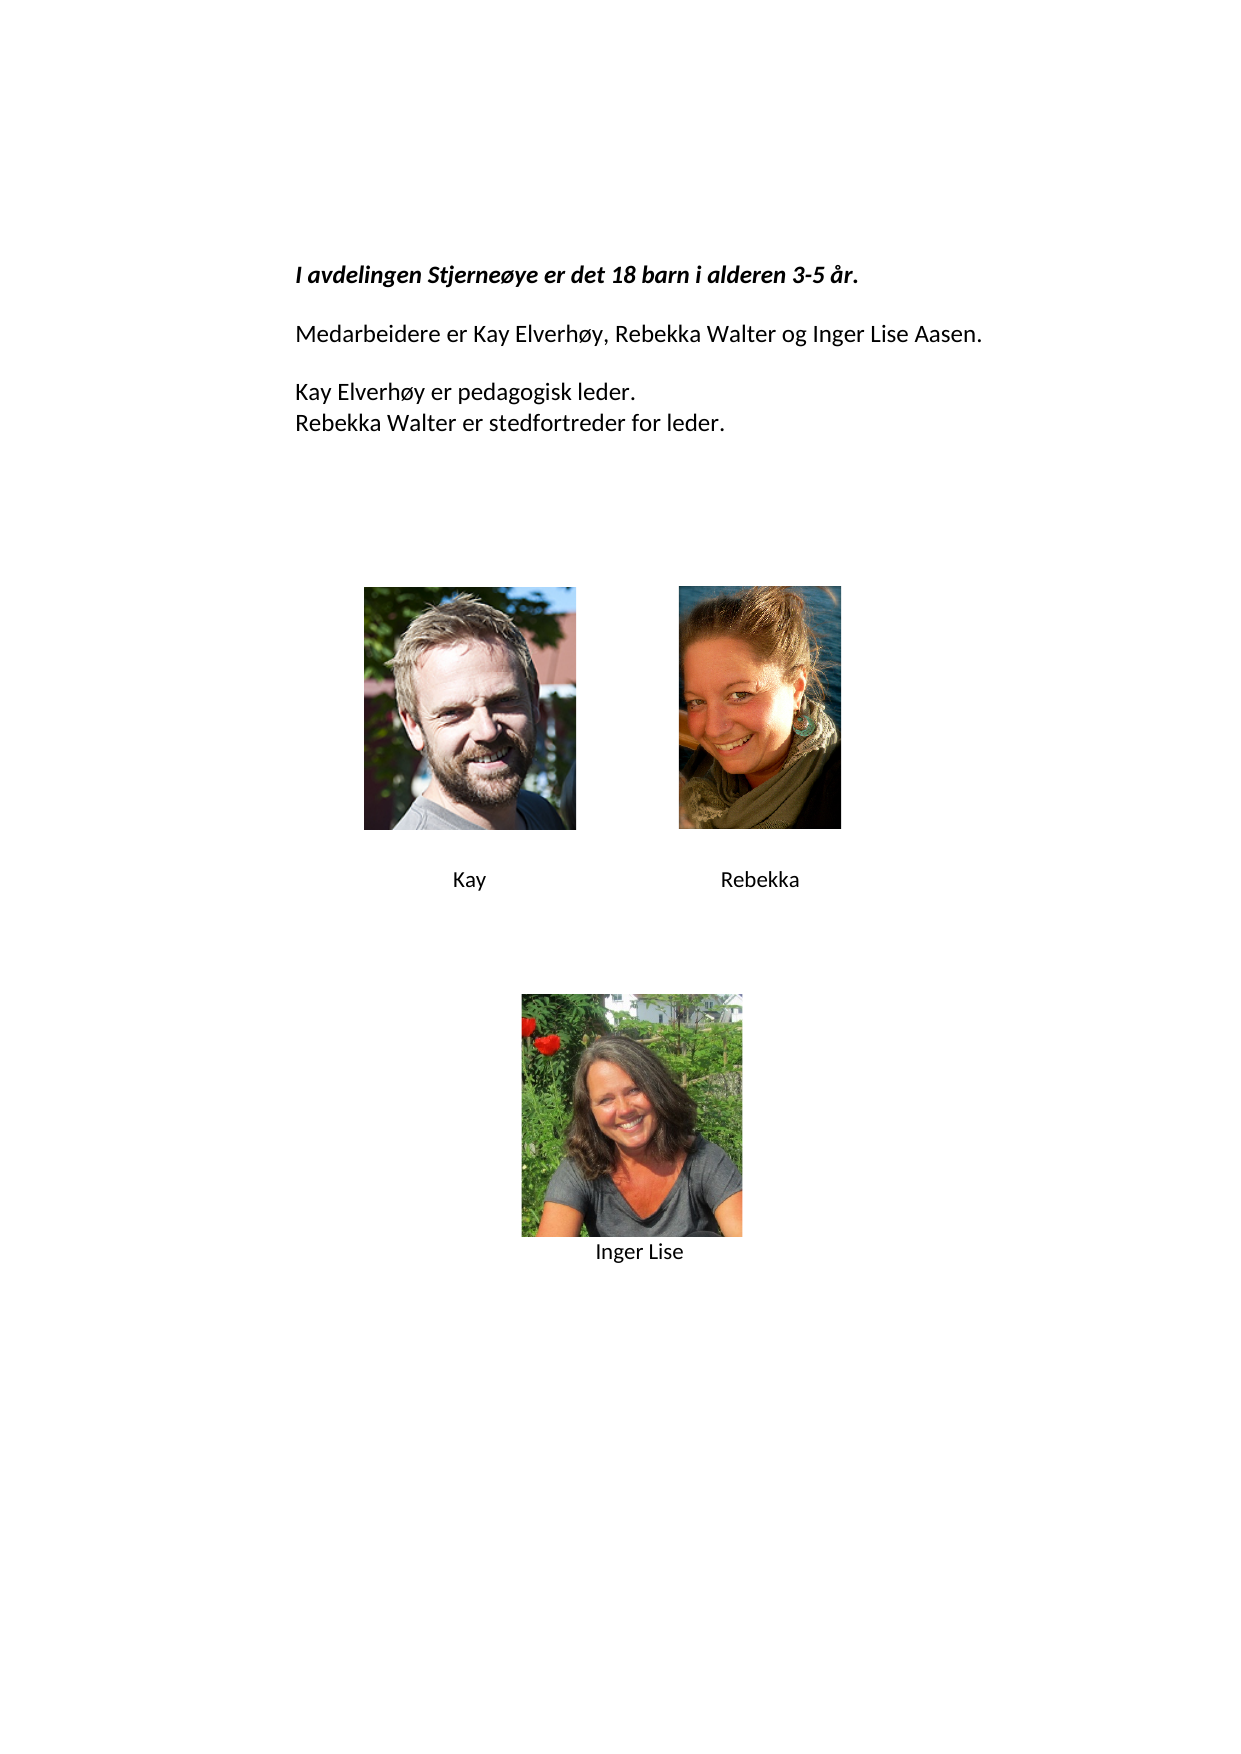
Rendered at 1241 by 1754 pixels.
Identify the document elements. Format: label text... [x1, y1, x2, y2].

text Inger Lise [516, 1229, 1093, 1265]
text Kay Rebekka [148, 865, 1093, 893]
picture [364, 587, 577, 830]
text Kay Elverhøy er pedagogisk leder. Rebekka Walter er stedfortreder for leder. [295, 376, 1093, 437]
text Medarbeidere er Kay Elverhøy, Rebekka Walter og Inger Lise Aasen. [221, 318, 1093, 376]
picture [678, 586, 842, 829]
picture [521, 994, 743, 1237]
text I avdelingen Stjerneøye er det 18 barn i alderen 3-5 år. [221, 259, 1093, 318]
